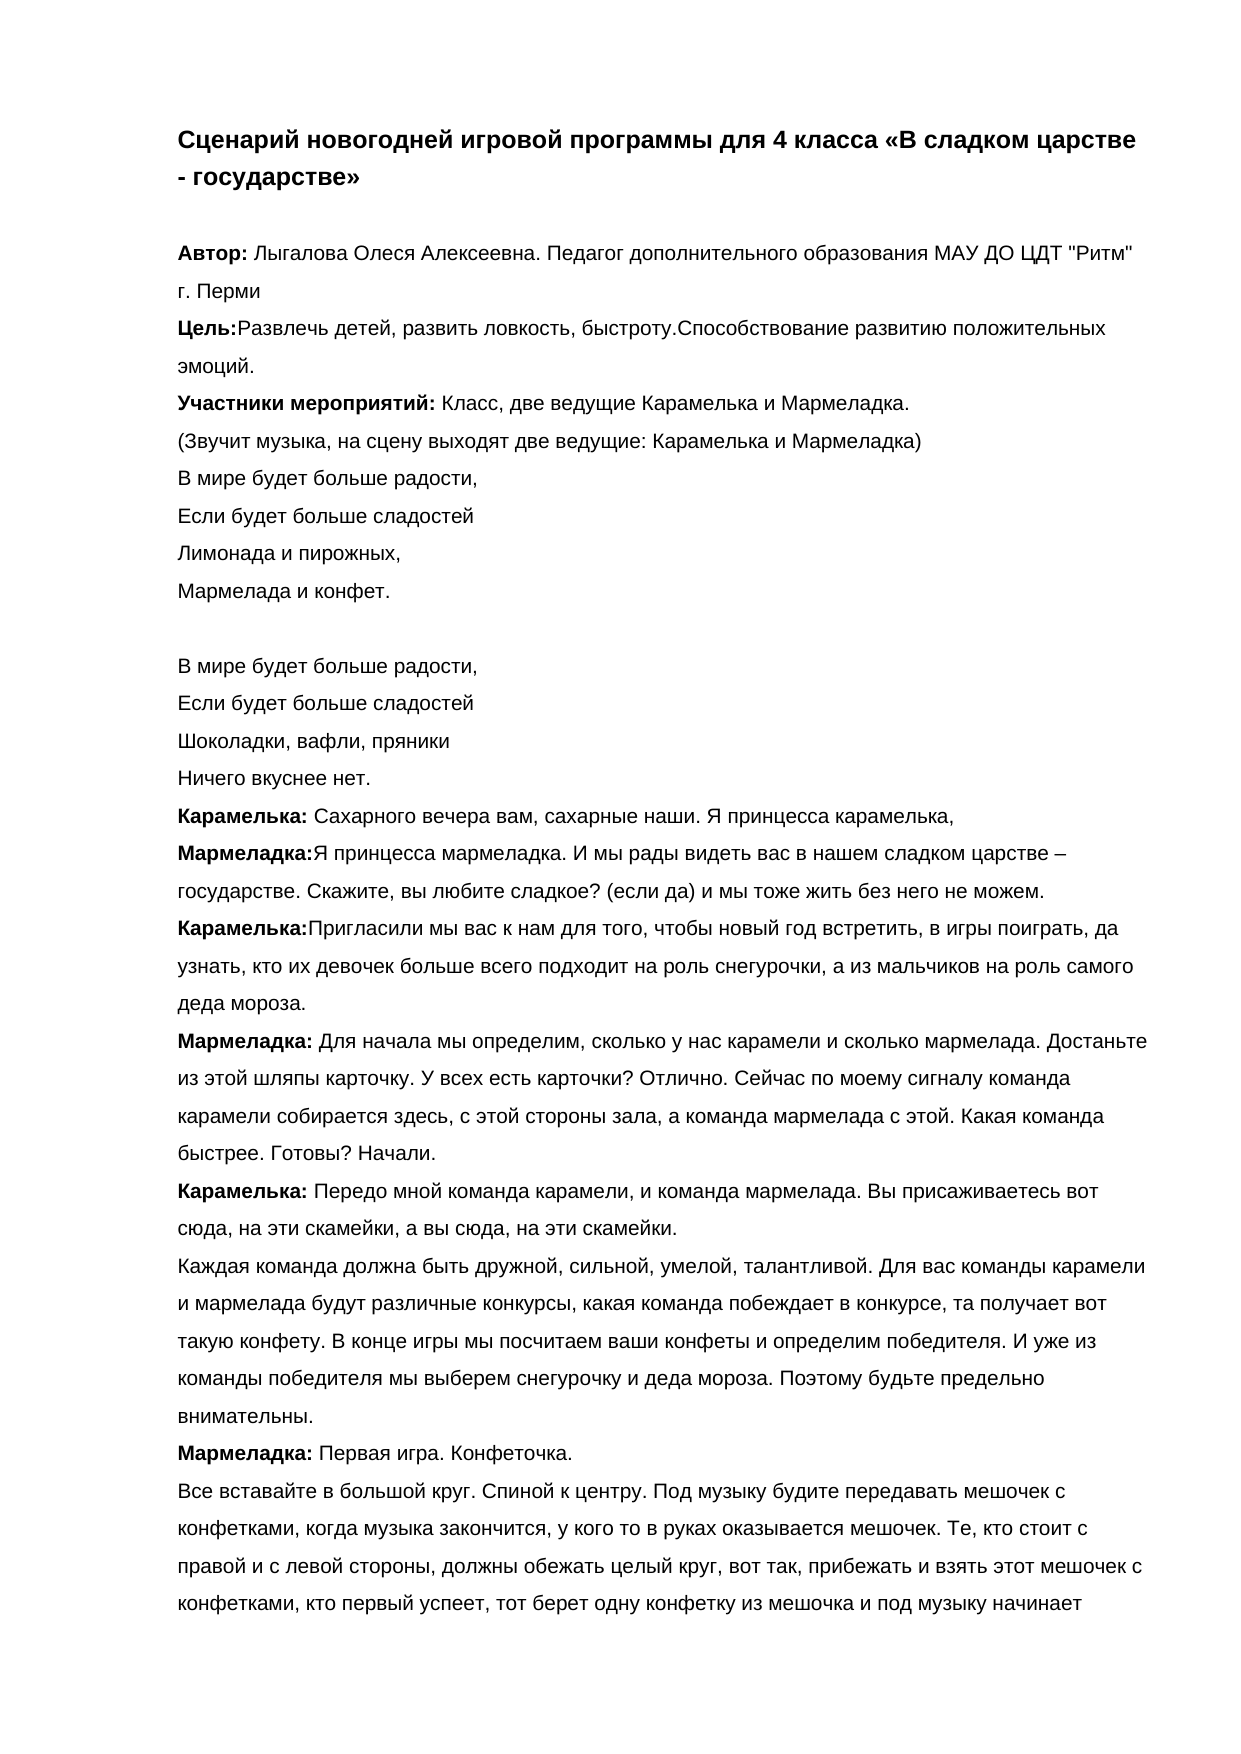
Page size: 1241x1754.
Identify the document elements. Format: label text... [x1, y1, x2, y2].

text Сценарий новогодней игровой программы для 4 класса «В сладком царстве - государстве» [177, 118, 1152, 193]
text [177, 231, 1152, 1618]
